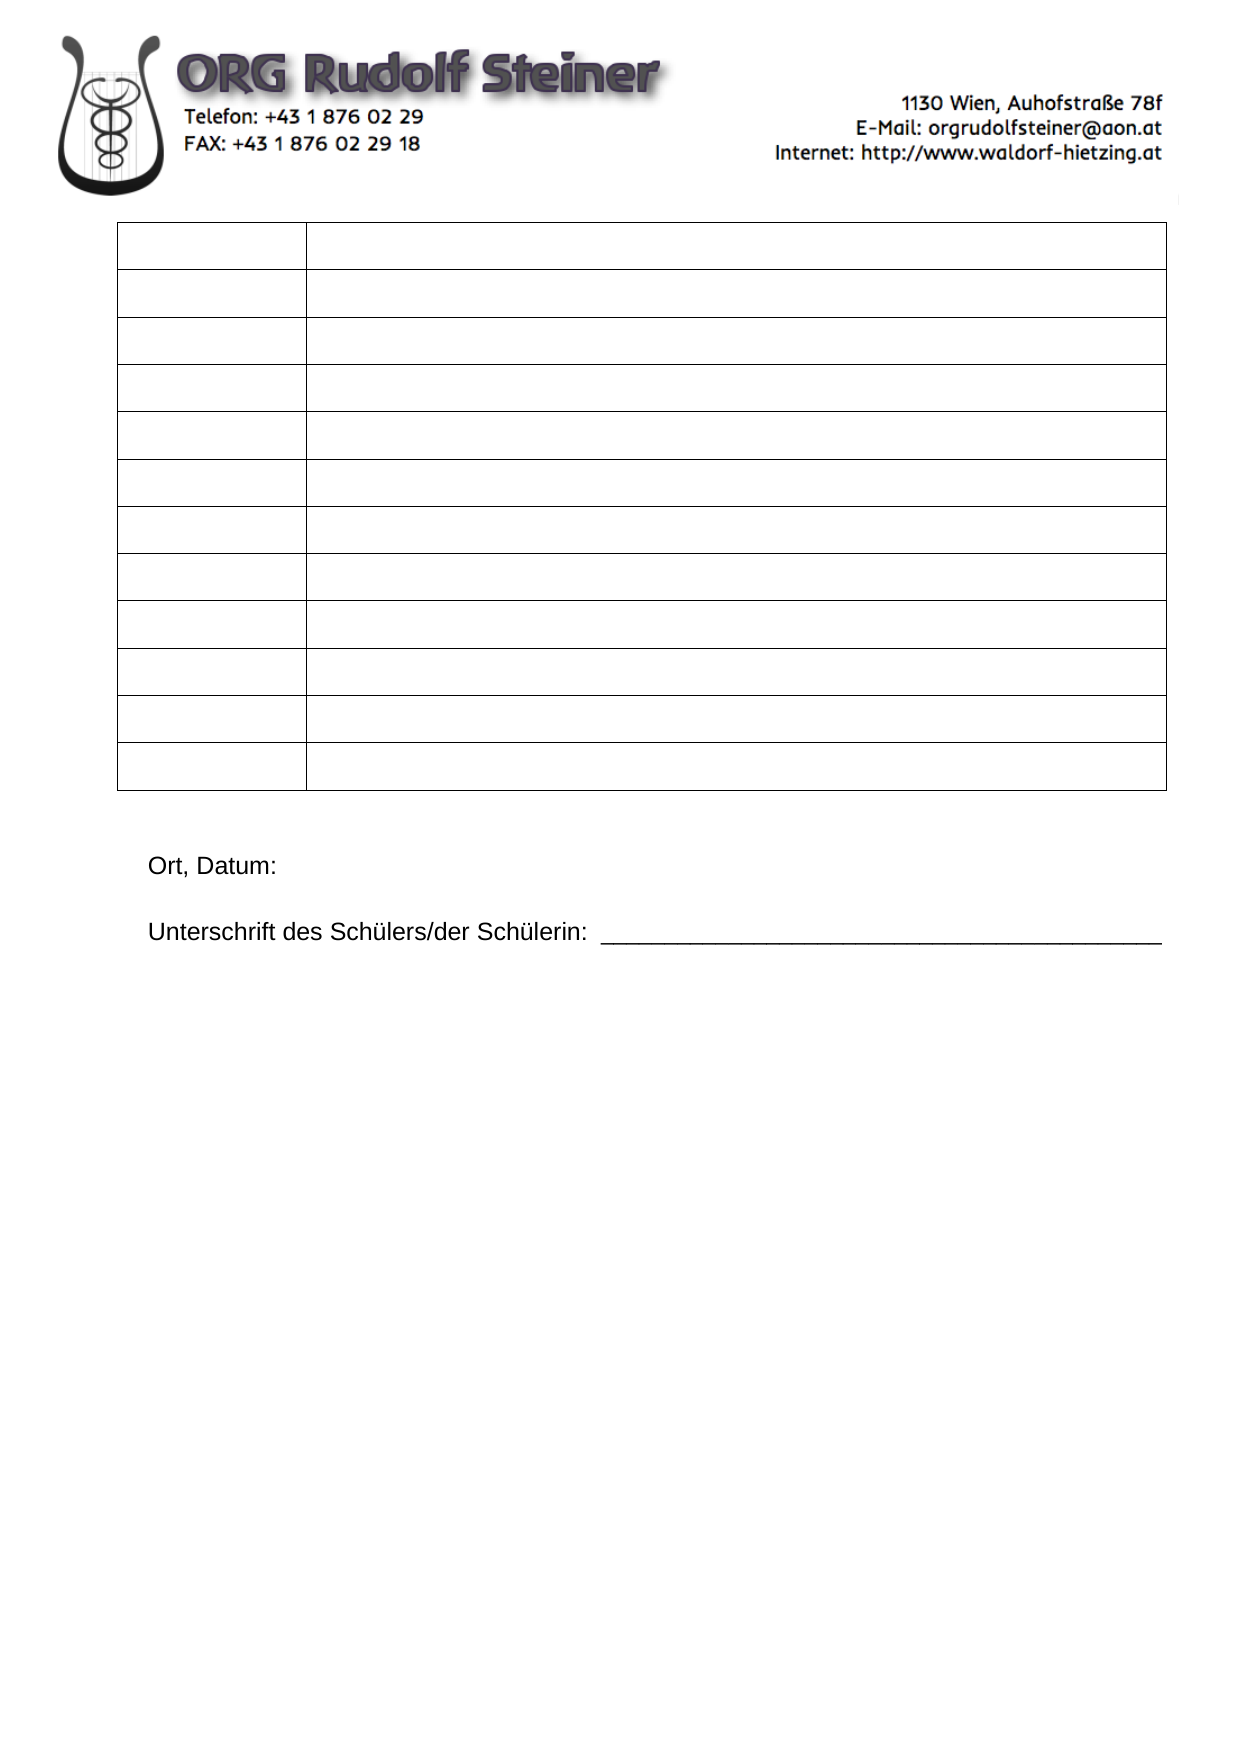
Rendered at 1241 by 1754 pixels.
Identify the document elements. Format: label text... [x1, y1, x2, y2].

table_cell [307, 507, 1166, 553]
text Unterschrift des Schülers/der Schülerin: ____________________________________________ [148, 917, 1167, 946]
table_cell [118, 223, 306, 269]
table_cell [118, 412, 306, 458]
table_cell [118, 554, 306, 600]
table_cell [307, 460, 1166, 506]
table_cell [118, 743, 306, 789]
table_cell [118, 601, 306, 648]
table_cell [118, 696, 306, 742]
table_cell [307, 554, 1166, 600]
table_cell [307, 318, 1166, 364]
table_cell [307, 649, 1166, 695]
table_cell [118, 365, 306, 411]
table_cell [307, 412, 1166, 458]
table_cell [118, 507, 306, 553]
table_cell [307, 223, 1166, 269]
table_cell [118, 649, 306, 695]
table_cell [118, 318, 306, 364]
table_cell [307, 365, 1166, 411]
picture [26, 20, 1179, 205]
table_cell [307, 696, 1166, 742]
table_cell [307, 270, 1166, 317]
table_cell [307, 601, 1166, 648]
table_cell [118, 460, 306, 506]
table_cell [118, 270, 306, 317]
table_cell [307, 743, 1166, 789]
text Ort, Datum: [148, 851, 1167, 880]
